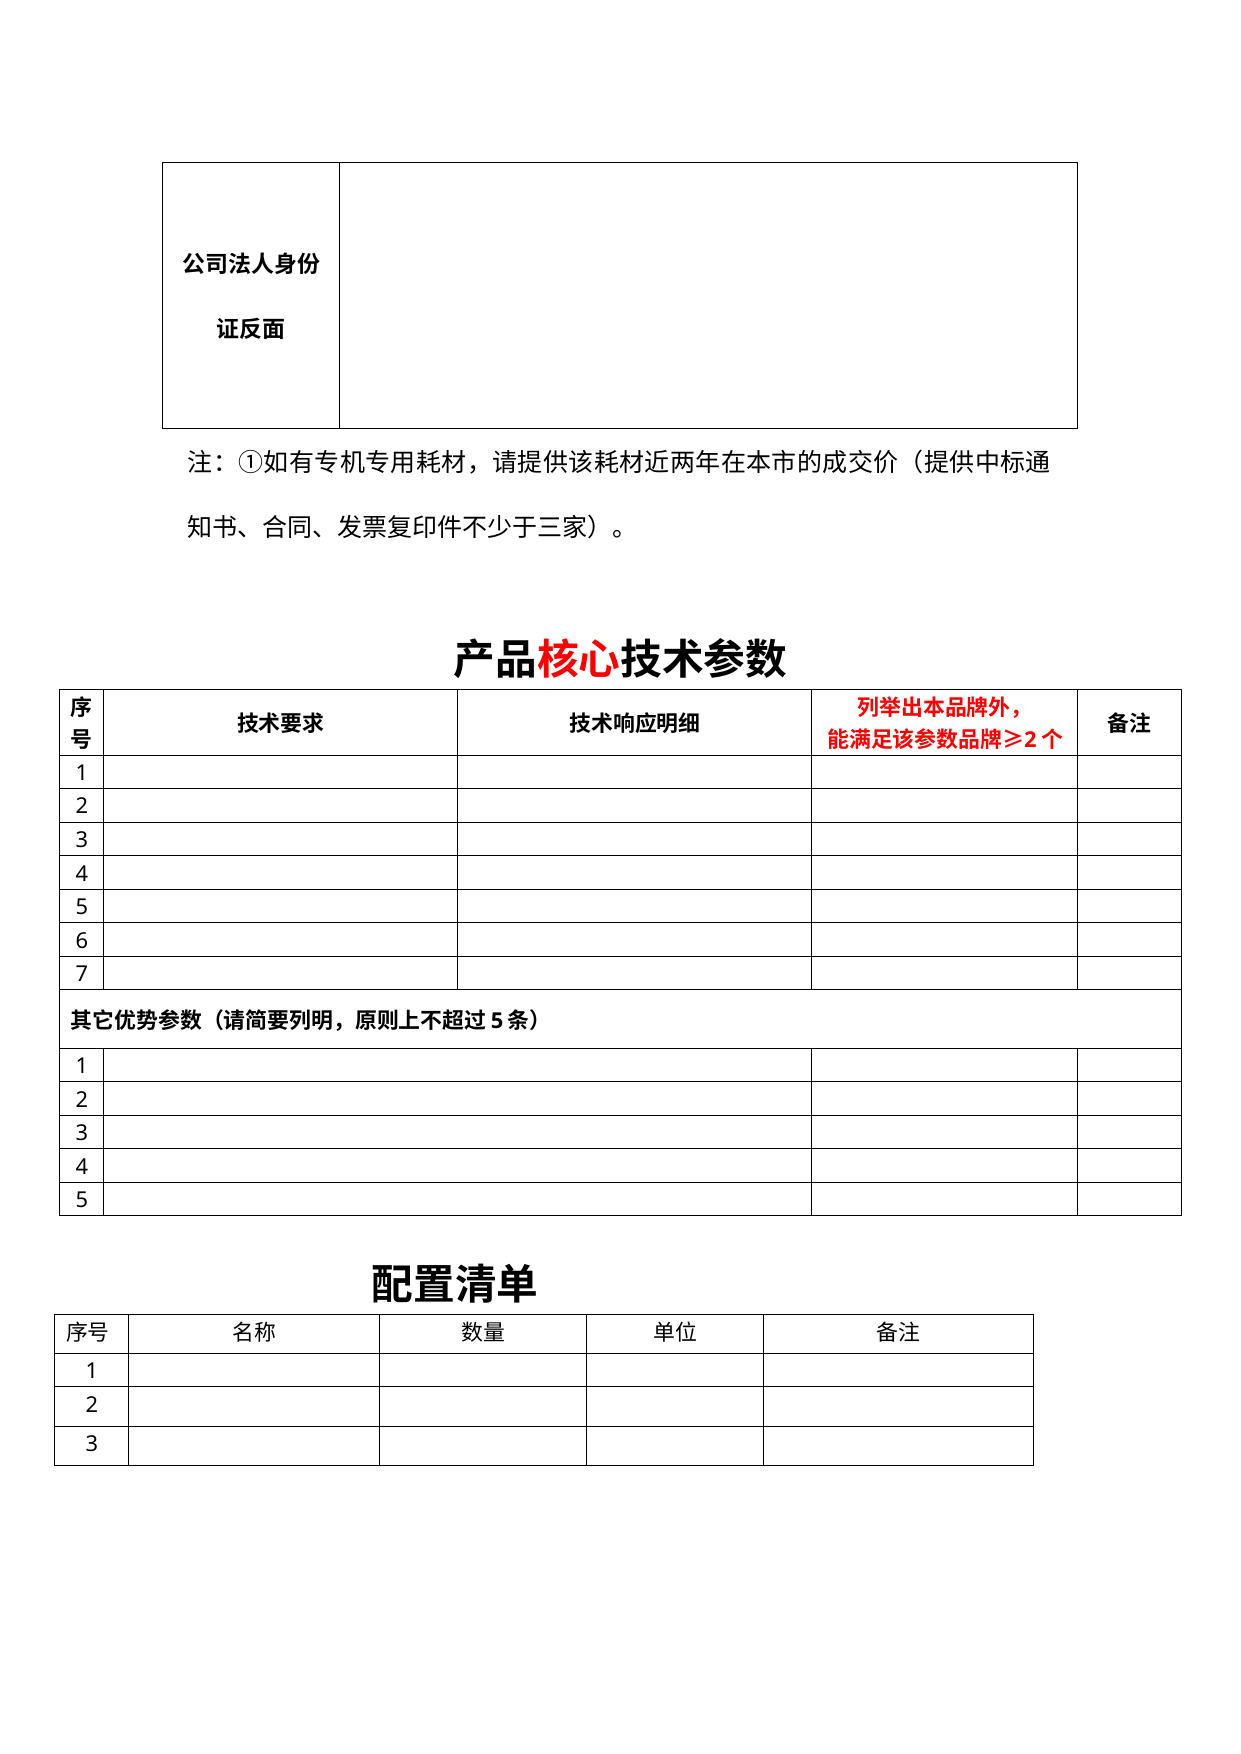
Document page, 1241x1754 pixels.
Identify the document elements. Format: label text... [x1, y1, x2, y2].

table_cell [812, 856, 1077, 889]
table_cell 1 [60, 756, 103, 788]
table_cell [1078, 789, 1181, 822]
table_cell [812, 957, 1077, 989]
table_cell [458, 756, 811, 788]
table_cell [812, 1116, 1077, 1148]
table_cell 4 [60, 856, 103, 889]
table_cell [129, 1427, 379, 1465]
table_cell [587, 1387, 763, 1426]
table_cell [1078, 1082, 1181, 1115]
table_header 序号 [55, 1315, 128, 1353]
table_cell 2 [55, 1387, 128, 1426]
table_cell 2 [60, 1082, 103, 1115]
table_cell [104, 756, 457, 788]
table_cell [380, 1387, 586, 1426]
table_cell 3 [60, 823, 103, 855]
table_cell [1078, 823, 1181, 855]
table_cell [458, 789, 811, 822]
table_cell [812, 789, 1077, 822]
text 配置清单 [187, 1249, 1053, 1314]
table_cell [1078, 1116, 1181, 1148]
table_cell [587, 1354, 763, 1386]
table_cell [1078, 856, 1181, 889]
table_header 备注 [764, 1315, 1033, 1353]
table_cell 其它优势参数（请简要列明，原则上不超过5条） [60, 990, 1181, 1048]
table_cell 公司法人身份证反面 [163, 163, 339, 427]
table_cell [812, 1049, 1077, 1081]
table_header 备注 [1078, 690, 1181, 754]
table_header 名称 [129, 1315, 379, 1353]
table_cell [380, 1427, 586, 1465]
table_cell [1078, 756, 1181, 788]
table_cell [104, 923, 457, 956]
table_cell 5 [60, 1183, 103, 1215]
table_cell [812, 1082, 1077, 1115]
table_cell [812, 1183, 1077, 1215]
table_cell 4 [60, 1149, 103, 1182]
table_cell [129, 1354, 379, 1386]
table_cell [812, 823, 1077, 855]
table_cell [764, 1427, 1033, 1465]
table_cell [104, 1082, 811, 1115]
table_cell [458, 823, 811, 855]
table_cell 7 [60, 957, 103, 989]
table_cell 1 [60, 1049, 103, 1081]
table_cell [1078, 923, 1181, 956]
table_cell [458, 890, 811, 922]
table_cell [812, 890, 1077, 922]
table_cell [458, 856, 811, 889]
table_cell [1078, 890, 1181, 922]
table_cell 3 [60, 1116, 103, 1148]
table_cell [340, 163, 1077, 427]
table_cell [812, 923, 1077, 956]
table_cell [1078, 1149, 1181, 1182]
table_cell [812, 1149, 1077, 1182]
table_cell [1078, 957, 1181, 989]
table_cell [104, 1183, 811, 1215]
table_cell [1078, 1049, 1181, 1081]
table_cell 5 [60, 890, 103, 922]
table_header 序号 [60, 690, 103, 754]
table_cell [104, 890, 457, 922]
table_header 单位 [587, 1315, 763, 1353]
table_header 列举出本品牌外， 能满足该参数品牌≥2个 [812, 690, 1077, 754]
table_cell [104, 1049, 811, 1081]
table_cell [458, 923, 811, 956]
table_header 数量 [380, 1315, 586, 1353]
table_cell [104, 823, 457, 855]
table_cell [812, 756, 1077, 788]
table_cell 6 [60, 923, 103, 956]
table_cell [104, 856, 457, 889]
table_cell [458, 957, 811, 989]
table_header 技术要求 [104, 690, 457, 754]
text 产品核心技术参数 [187, 623, 1053, 688]
table_cell [1078, 1183, 1181, 1215]
table_cell [104, 957, 457, 989]
table_cell [764, 1354, 1033, 1386]
table_cell [380, 1354, 586, 1386]
table_cell [764, 1387, 1033, 1426]
table_cell [104, 1116, 811, 1148]
table_cell 2 [60, 789, 103, 822]
table_cell [104, 1149, 811, 1182]
table_cell [129, 1387, 379, 1426]
table_cell 1 [55, 1354, 128, 1386]
table_cell 3 [55, 1427, 128, 1465]
table_header 技术响应明细 [458, 690, 811, 754]
table_cell [104, 789, 457, 822]
table_cell [587, 1427, 763, 1465]
text 注：①如有专机专用耗材，请提供该耗材近两年在本市的成交价（提供中标通知书、合同、发票复印件不少于三家）。 [187, 429, 1053, 558]
